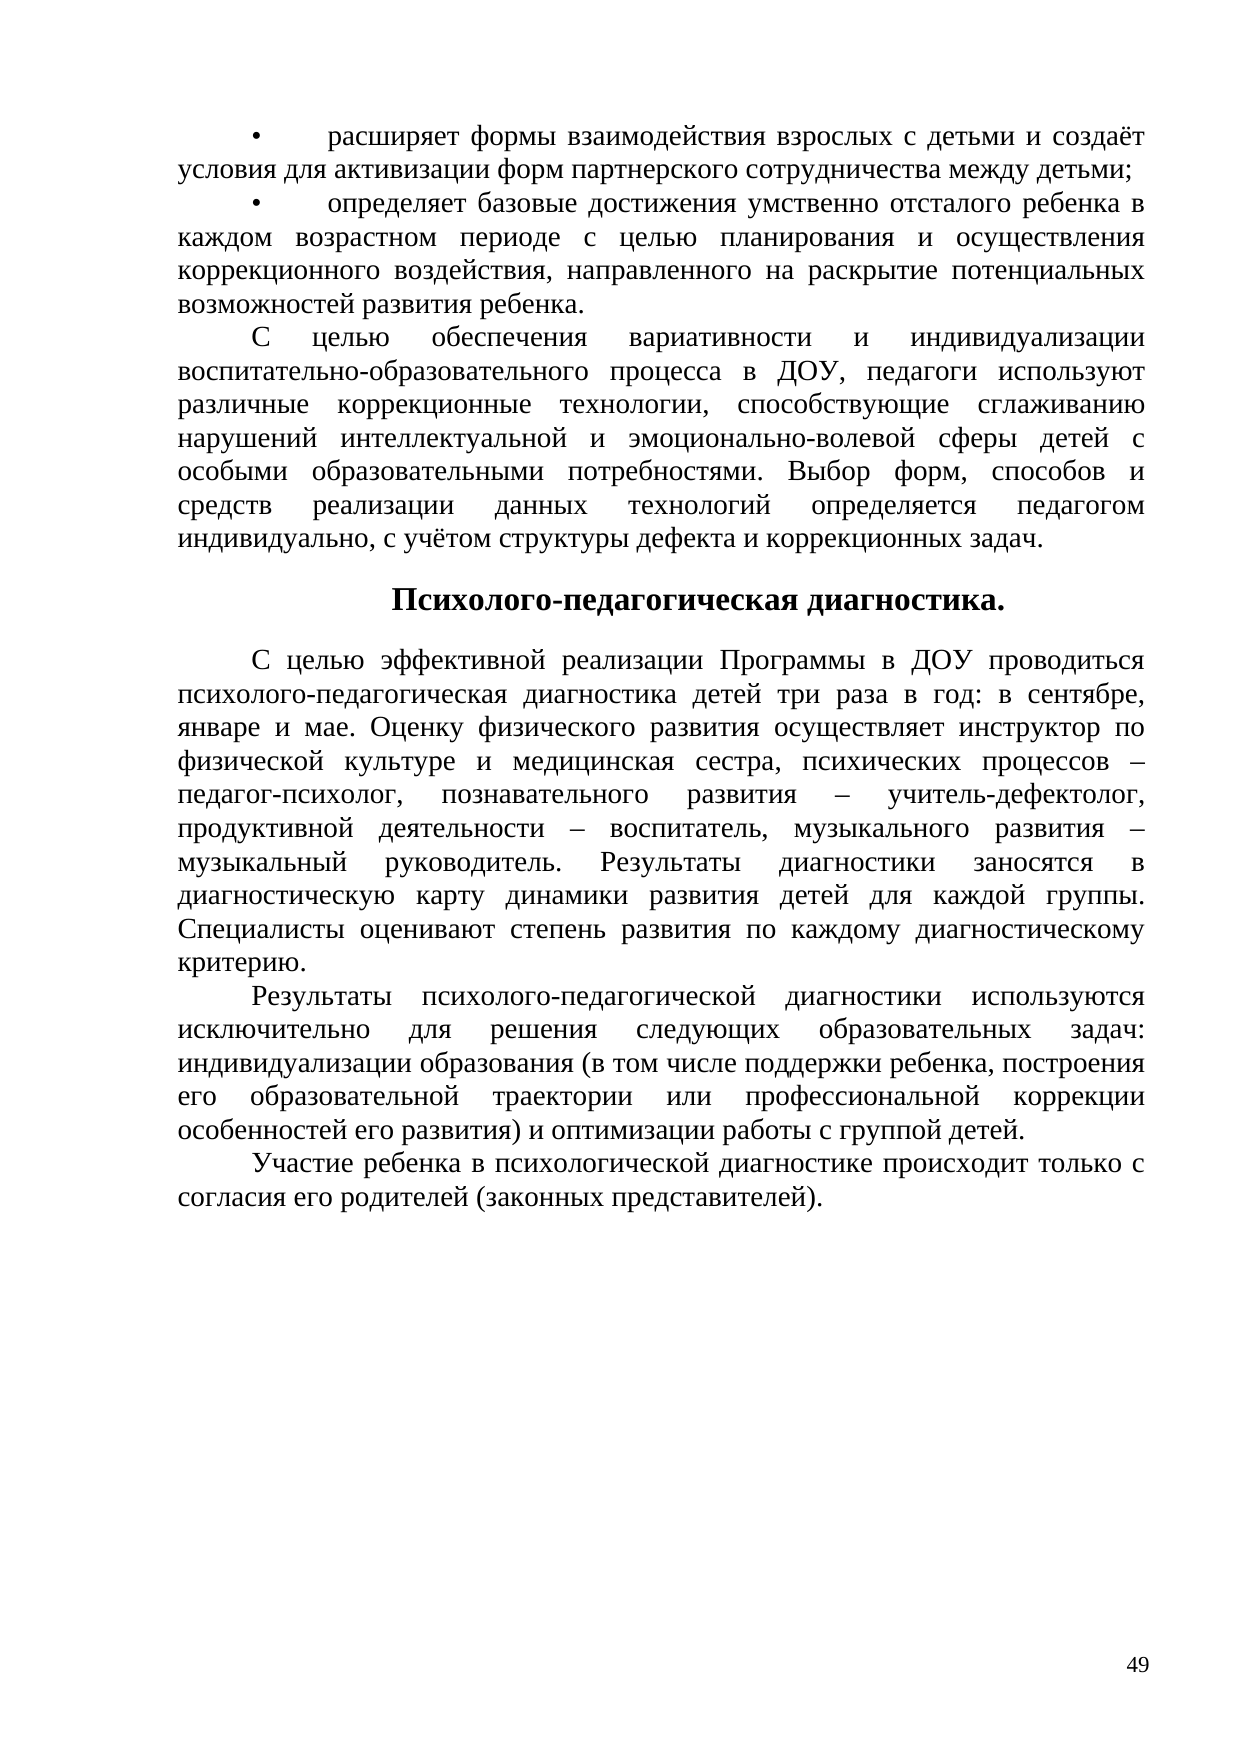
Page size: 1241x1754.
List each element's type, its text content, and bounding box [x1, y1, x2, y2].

text Участие ребенка в психологической диагностике происходит только с согласия его родителей (законных представителей). [177, 1146, 1146, 1213]
text С целью эффективной реализации Программы в ДОУ проводиться психолого-педагогическая диагностика детей три раза в год: в сентябре, январе и мае. Оценку физического развития осуществляет инструктор по физической культуре и медицинская сестра, психических процессов – педагог-психолог, познавательного развития – учитель-дефектолог, продуктивной деятельности – воспитатель, музыкального развития – музыкальный руководитель. Результаты диагностики заносятся в диагностическую карту динамики развития детей для каждой группы. Специалисты оценивают степень развития по каждому диагностическому критерию. [177, 642, 1146, 978]
list определяет базовые достижения умственно отсталого ребенка в каждом возрастном периоде с целью планирования и осуществления коррекционного воздействия, направленного на раскрытие потенциальных возможностей развития ребенка. [177, 185, 1146, 319]
list расширяет формы взаимодействия взрослых с детьми и создаёт условия для активизации форм партнерского сотрудничества между детьми; [177, 118, 1146, 185]
text С целью обеспечения вариативности и индивидуализации воспитательно-образовательного процесса в ДОУ, педагоги используют различные коррекционные технологии, способствующие сглаживанию нарушений интеллектуальной и эмоционально-волевой сферы детей с особыми образовательными потребностями. Выбор форм, способов и средств реализации данных технологий определяется педагогом индивидуально, с учётом структуры дефекта и коррекционных задач. [177, 319, 1146, 554]
text Результаты психолого-педагогической диагностики используются исключительно для решения следующих образовательных задач: индивидуализации образования (в том числе поддержки ребенка, построения его образовательной траектории или профессиональной коррекции особенностей его развития) и оптимизации работы с группой детей. [177, 978, 1146, 1146]
subtitle Психолого-педагогическая диагностика. [177, 579, 1146, 617]
